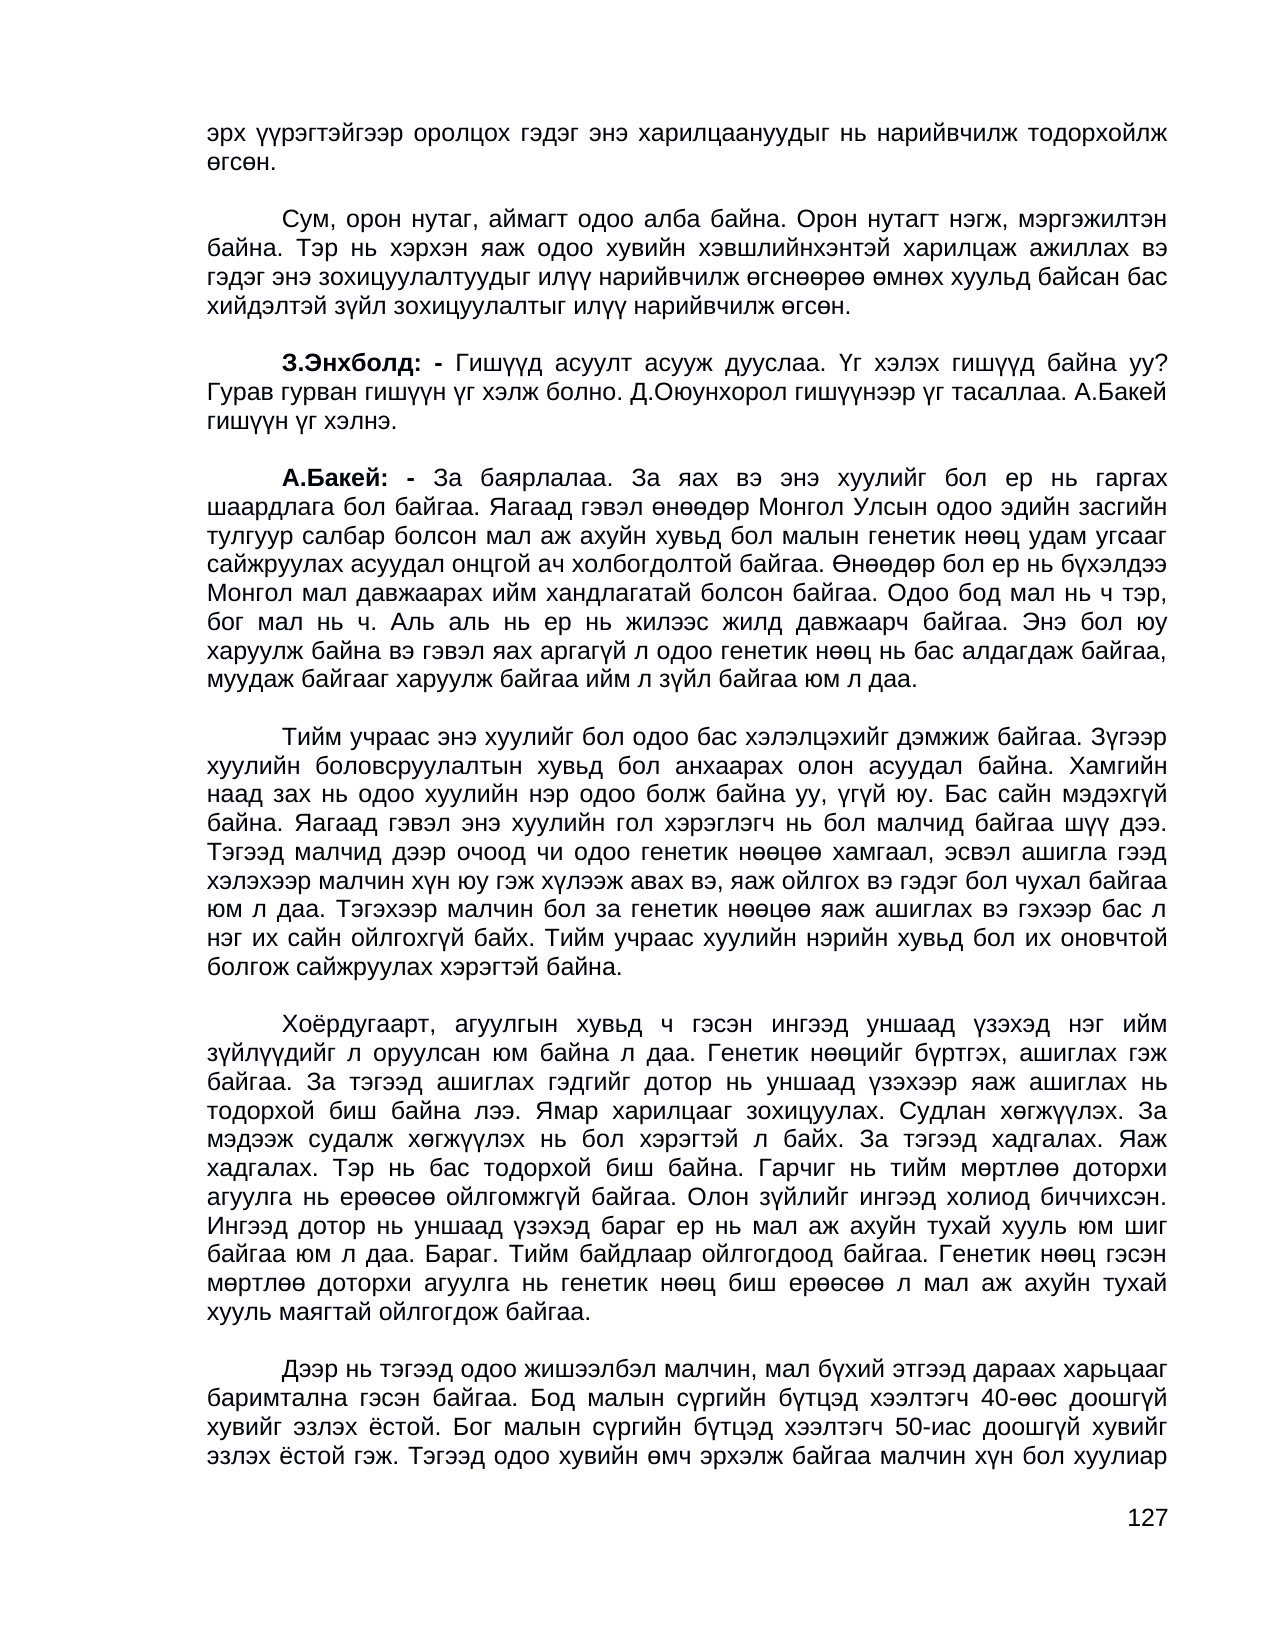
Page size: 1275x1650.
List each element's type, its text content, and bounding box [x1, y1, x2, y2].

text Хоёрдугаарт, агуулгын хувьд ч гэсэн ингээд уншаад үзэхэд нэг ийм зүйлүүдийг л оруулсан юм байна л даа. Генетик нөөцийг бүртгэх, ашиглах гэж байгаа. За тэгээд ашиглах гэдгийг дотор нь уншаад үзэхээр яаж ашиглах нь тодорхой биш байна лээ. Ямар харилцааг зохицуулах. Судлан хөгжүүлэх. За мэдээж судалж хөгжүүлэх нь бол хэрэгтэй л байх. За тэгээд хадгалах. Яаж хадгалах. Тэр нь бас тодорхой биш байна. Гарчиг нь тийм мөртлөө доторхи агуулга нь ерөөсөө ойлгомжгүй байгаа. Олон зүйлийг ингээд холиод биччихсэн. Ингээд дотор нь уншаад үзэхэд бараг ер нь мал аж ахуйн тухай хууль юм шиг байгаа юм л даа. Бараг. Тийм байдлаар ойлгогдоод байгаа. Генетик нөөц гэсэн мөртлөө доторхи агуулга нь генетик нөөц биш ерөөсөө л мал аж ахуйн тухай хууль маягтай ойлгогдож байгаа. [207, 1009, 1169, 1326]
text Сум, орон нутаг, аймагт одоо алба байна. Орон нутагт нэгж, мэргэжилтэн байна. Тэр нь хэрхэн яаж одоо хувийн хэвшлийнхэнтэй харилцаж ажиллах вэ гэдэг энэ зохицуулалтуудыг илүү нарийвчилж өгснөөрөө өмнөх хуульд байсан бас хийдэлтэй зүйл зохицуулалтыг илүү нарийвчилж өгсөн. [207, 204, 1169, 319]
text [207, 1354, 1169, 1469]
text Тийм учраас энэ хуулийг бол одоо бас хэлэлцэхийг дэмжиж байгаа. Зүгээр хуулийн боловсруулалтын хувьд бол анхаарах олон асуудал байна. Хамгийн наад зах нь одоо хуулийн нэр одоо болж байна уу, үгүй юу. Бас сайн мэдэхгүй байна. Яагаад гэвэл энэ хуулийн гол хэрэглэгч нь бол малчид байгаа шүү дээ. Тэгээд малчид дээр очоод чи одоо генетик нөөцөө хамгаал, эсвэл ашигла гээд хэлэхээр малчин хүн юу гэж хүлээж авах вэ, яаж ойлгох вэ гэдэг бол чухал байгаа юм л даа. Тэгэхээр малчин бол за генетик нөөцөө яаж ашиглах вэ гэхээр бас л нэг их сайн ойлгохгүй байх. Тийм учраас хуулийн нэрийн хувьд бол их оновчтой болгож сайжруулах хэрэгтэй байна. [207, 722, 1169, 981]
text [207, 118, 1169, 176]
text А.Бакей: - За баярлалаа. За яах вэ энэ хуулийг бол ер нь гаргах шаардлага бол байгаа. Яагаад гэвэл өнөөдөр Монгол Улсын одоо эдийн засгийн тулгуур салбар болсон мал аж ахуйн хувьд бол малын генетик нөөц удам угсааг сайжруулах асуудал онцгой ач холбогдолтой байгаа. Өнөөдөр бол ер нь бүхэлдээ Монгол мал давжаарах ийм хандлагатай болсон байгаа. Одоо бод мал нь ч тэр, бог мал нь ч. Аль аль нь ер нь жилээс жилд давжаарч байгаа. Энэ бол юу харуулж байна вэ гэвэл яах аргагүй л одоо генетик нөөц нь бас алдагдаж байгаа, муудаж байгааг харуулж байгаа ийм л зүйл байгаа юм л даа. [207, 463, 1169, 693]
text З.Энхболд: - Гишүүд асуулт асууж дууслаа. Үг хэлэх гишүүд байна уу? Гурав гурван гишүүн үг хэлж болно. Д.Оюунхорол гишүүнээр үг тасаллаа. А.Бакей гишүүн үг хэлнэ. [207, 348, 1169, 434]
